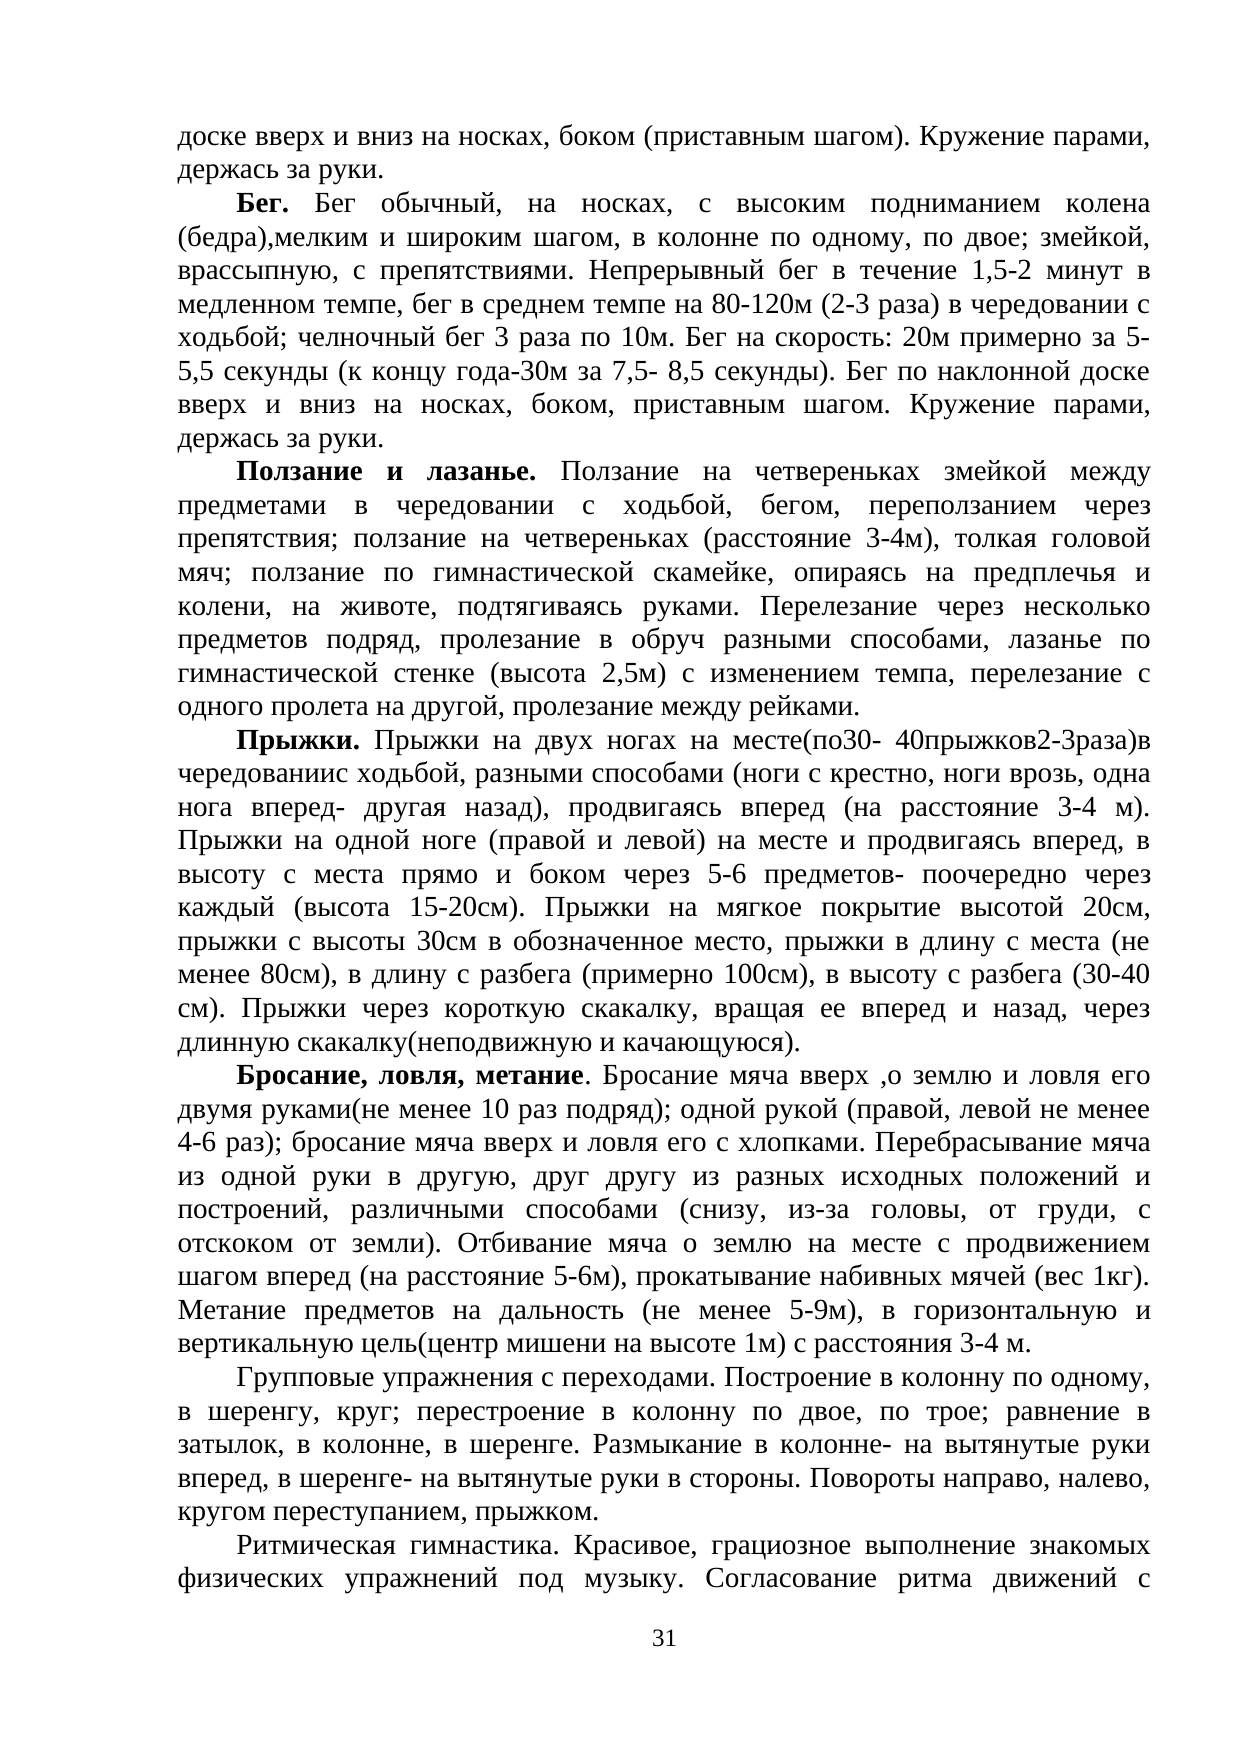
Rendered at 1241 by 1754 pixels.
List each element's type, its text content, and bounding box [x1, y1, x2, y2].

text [177, 118, 1152, 185]
text Бросание, ловля, метание. Бросание мяча вверх ,о землю и ловля его двумя руками(не менее 10 раз подряд); одной рукой (правой, левой не менее 4-6 раз); бросание мяча вверх и ловля его с хлопками. Перебрасывание мяча из одной руки в другую, друг другу из разных исходных положений и построений, различными способами (снизу, из-за головы, от груди, с отскоком от земли). Отбивание мяча о землю на месте с продвижением шагом вперед (на расстояние 5-6м), прокатывание набивных мячей (вес 1кг). Метание предметов на дальность (не менее 5-9м), в горизонтальную и вертикальную цель(центр мишени на высоте 1м) с расстояния 3-4 м. [177, 1057, 1152, 1359]
text Групповые упражнения с переходами. Построение в колонну по одному, в шеренгу, круг; перестроение в колонну по двое, по трое; равнение в затылок, в колонне, в шеренге. Размыкание в колонне- на вытянутые руки вперед, в шеренге- на вытянутые руки в стороны. Повороты направо, налево, кругом переступанием, прыжком. [177, 1359, 1152, 1527]
text Ползание и лазанье. Ползание на четвереньках змейкой между предметами в чередовании с ходьбой, бегом, переползанием через препятствия; ползание на четвереньках (расстояние 3-4м), толкая головой мяч; ползание по гимнастической скамейке, опираясь на предплечья и колени, на животе, подтягиваясь руками. Перелезание через несколько предметов подряд, пролезание в обруч разными способами, лазанье по гимнастической стенке (высота 2,5м) с изменением темпа, перелезание с одного пролета на другой, пролезание между рейками. [177, 453, 1152, 722]
text Прыжки. Прыжки на двух ногах на месте(по30- 40прыжков2-3раза)в чередованиис ходьбой, разными способами (ноги с крестно, ноги врозь, одна нога вперед- другая назад), продвигаясь вперед (на расстояние 3-4 м). Прыжки на одной ноге (правой и левой) на месте и продвигаясь вперед, в высоту с места прямо и боком через 5-6 предметов- поочередно через каждый (высота 15-20см). Прыжки на мягкое покрытие высотой 20см, прыжки с высоты 30см в обозначенное место, прыжки в длину с места (не менее 80см), в длину с разбега (примерно 100см), в высоту с разбега (30-40 см). Прыжки через короткую скакалку, вращая ее вперед и назад, через длинную скакалку(неподвижную и качающуюся). [177, 722, 1152, 1057]
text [177, 1527, 1152, 1594]
text Бег. Бег обычный, на носках, с высоким подниманием колена (бедра),мелким и широким шагом, в колонне по одному, по двое; змейкой, врассыпную, с препятствиями. Непрерывный бег в течение 1,5-2 минут в медленном темпе, бег в среднем темпе на 80-120м (2-3 раза) в чередовании с ходьбой; челночный бег 3 раза по 10м. Бег на скорость: 20м примерно за 5-5,5 секунды (к концу года-30м за 7,5- 8,5 секунды). Бег по наклонной доске вверх и вниз на носках, боком, приставным шагом. Кружение парами, держась за руки. [177, 185, 1152, 453]
